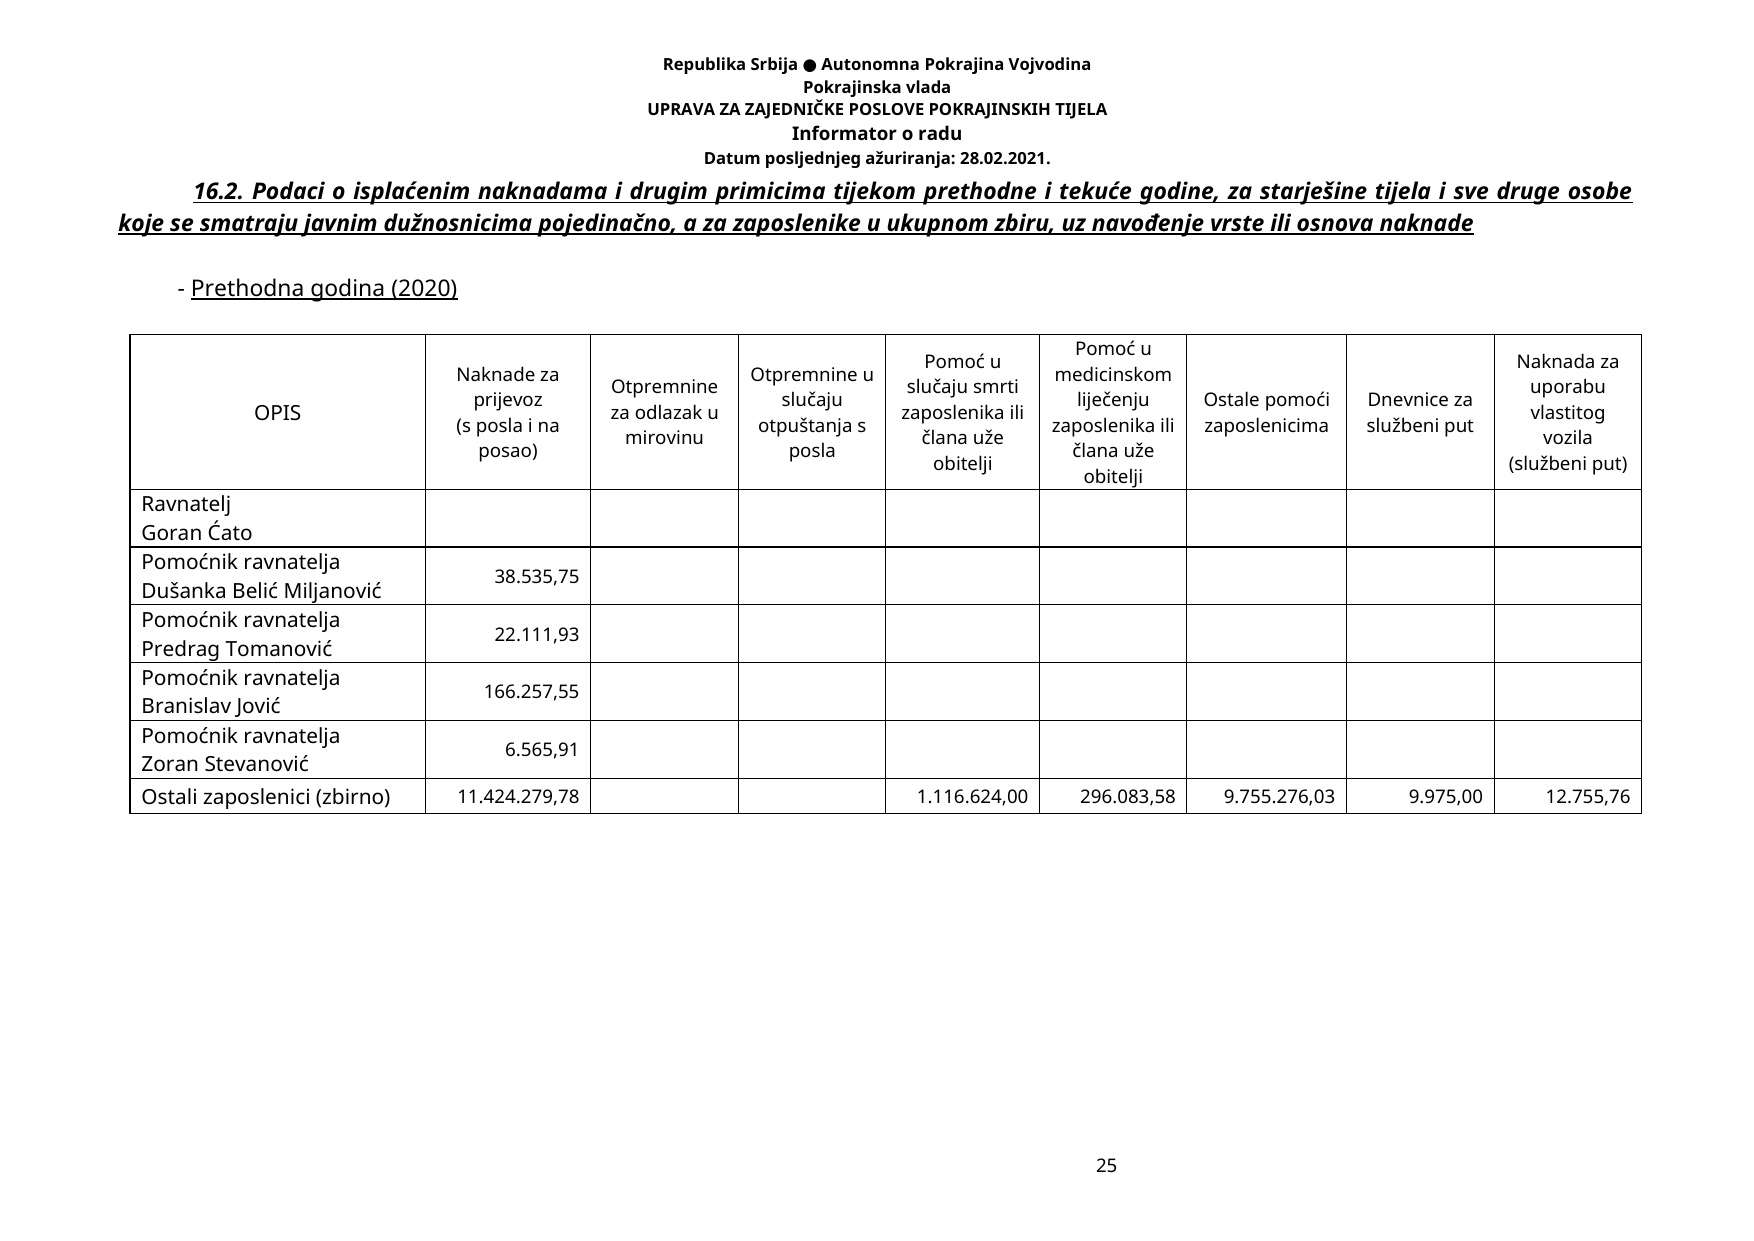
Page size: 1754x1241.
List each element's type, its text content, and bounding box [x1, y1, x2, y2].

table_cell 296.083,58 [1040, 779, 1186, 813]
table_cell [886, 721, 1039, 778]
table_cell [886, 490, 1039, 546]
table_cell [591, 721, 738, 778]
table_cell Pomoćnik ravnatelja Branislav Jović [131, 663, 425, 720]
table_cell [591, 663, 738, 720]
table_cell [1495, 721, 1641, 778]
table_cell 9.755.276,03 [1187, 779, 1346, 813]
table_cell [1495, 490, 1641, 546]
table_header Ostale pomoći zaposlenicima [1187, 335, 1346, 488]
table_header OPIS [131, 335, 425, 488]
table_cell [739, 721, 885, 778]
table_cell [591, 548, 738, 604]
table_cell [739, 663, 885, 720]
table_cell 9.975,00 [1347, 779, 1494, 813]
table_cell [1040, 548, 1186, 604]
table_cell [886, 663, 1039, 720]
table_cell [1040, 605, 1186, 662]
table_cell [1347, 721, 1494, 778]
table_cell [739, 490, 885, 546]
table_cell [426, 490, 590, 546]
table_cell [1495, 605, 1641, 662]
table_cell 11.424.279,78 [426, 779, 590, 813]
table_cell Ravnatelj Goran Ćato [131, 490, 425, 546]
table_cell [1187, 721, 1346, 778]
table_cell Pomoćnik ravnatelja Predrag Tomanović [131, 605, 425, 662]
table_cell [739, 548, 885, 604]
table_cell [1040, 721, 1186, 778]
table_cell [1187, 605, 1346, 662]
table_cell [1187, 663, 1346, 720]
table_cell 1.116.624,00 [886, 779, 1039, 813]
table_cell Pomoćnik ravnatelja Zoran Stevanović [131, 721, 425, 778]
table_cell [1347, 663, 1494, 720]
table_header Otpremnine za odlazak u mirovinu [591, 335, 738, 488]
table_cell [739, 605, 885, 662]
table_cell Ostali zaposlenici (zbirno) [131, 779, 425, 813]
table_cell [739, 779, 885, 813]
table_cell [591, 779, 738, 813]
table_header Pomoć u slučaju smrti zaposlenika ili člana uže obitelji [886, 335, 1039, 488]
table_cell [1495, 663, 1641, 720]
table_header Naknade za prijevoz (s posla i na posao) [426, 335, 590, 488]
table_cell [1347, 548, 1494, 604]
table_cell [591, 490, 738, 546]
table_cell [886, 605, 1039, 662]
table_cell 12.755,76 [1495, 779, 1641, 813]
table_cell [1187, 548, 1346, 604]
table_cell [591, 605, 738, 662]
table_cell 166.257,55 [426, 663, 590, 720]
table_header Otpremnine u slučaju otpuštanja s posla [739, 335, 885, 488]
table_header Naknada za uporabu vlastitog vozila (službeni put) [1495, 335, 1641, 488]
text - Prethodna godina (2020) [118, 272, 1636, 303]
table_cell [1187, 490, 1346, 546]
table_cell Pomoćnik ravnatelja Dušanka Belić Miljanović [131, 548, 425, 604]
table_cell [1040, 663, 1186, 720]
table_cell [1040, 490, 1186, 546]
table_cell 38.535,75 [426, 548, 590, 604]
table_cell 22.111,93 [426, 605, 590, 662]
table_cell [886, 548, 1039, 604]
table_cell [1347, 490, 1494, 546]
text 16.2. Podaci o isplaćenim naknadama i drugim primicima tijekom prethodne i tekuće godine, za starješine tijela i sve druge osobe koje se smatraju javnim dužnosnicima pojedinačno, a za zaposlenike u ukupnom zbiru, uz navođenje vrste ili osnova naknade [118, 175, 1636, 238]
table_header Pomoć u medicinskom liječenju zaposlenika ili člana uže obitelji [1040, 335, 1186, 488]
table_cell 6.565,91 [426, 721, 590, 778]
table_cell [1347, 605, 1494, 662]
table_header Dnevnice za službeni put [1347, 335, 1494, 488]
table_cell [1495, 548, 1641, 604]
